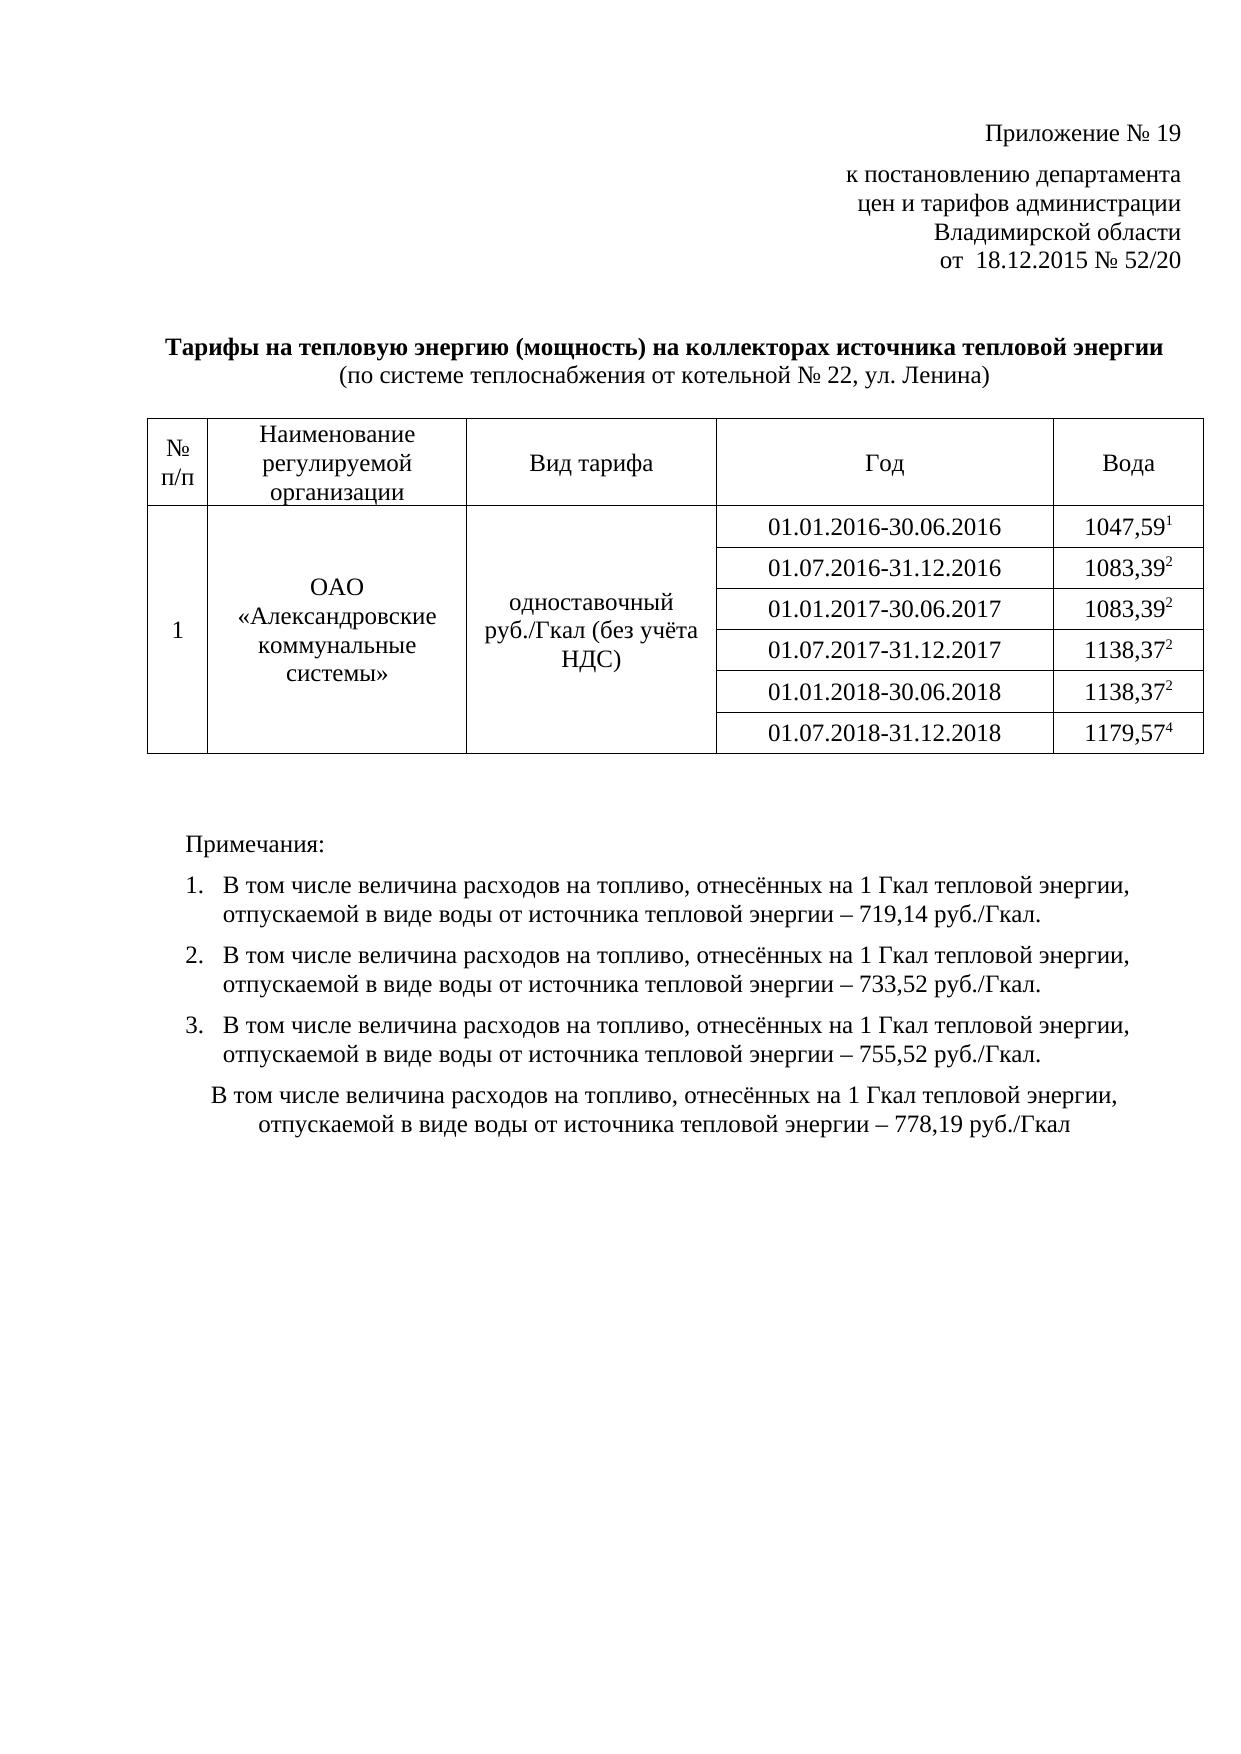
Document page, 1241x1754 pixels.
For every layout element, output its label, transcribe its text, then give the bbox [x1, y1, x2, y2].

list В том числе величина расходов на топливо, отнесённых на 1 Гкал тепловой энергии, отпускаемой в виде воды от источника тепловой энергии – 733,52 руб./Гкал. [185, 940, 1181, 998]
list В том числе величина расходов на топливо, отнесённых на 1 Гкал тепловой энергии, отпускаемой в виде воды от источника тепловой энергии – 755,52 руб./Гкал. [185, 1010, 1181, 1068]
table_cell 01.01.2018-30.06.2018 [717, 671, 1053, 712]
table_cell 1083,392 [1054, 589, 1203, 629]
text (по системе теплоснабжения от котельной № 22, ул. Ленина) [148, 361, 1181, 389]
table_cell одноставочный руб./Гкал (без учёта НДС) [467, 506, 716, 753]
table_cell 01.07.2018-31.12.2018 [717, 713, 1053, 753]
table_cell 01.01.2016-30.06.2016 [717, 506, 1053, 547]
table_header Год [717, 419, 1053, 505]
table_cell ОАО «Александровские коммунальные системы» [208, 506, 466, 753]
table_cell 1138,372 [1054, 671, 1203, 712]
text к постановлению департамента [148, 159, 1181, 188]
text Владимирской области [148, 217, 1181, 246]
table_cell 1179,574 [1054, 713, 1203, 753]
table_cell 1047,591 [1054, 506, 1203, 547]
table_cell 1138,372 [1054, 630, 1203, 670]
text Примечания: [148, 829, 1181, 858]
table_header № п/п [148, 419, 207, 505]
table_cell 01.01.2017-30.06.2017 [717, 589, 1053, 629]
text цен и тарифов администрации [148, 188, 1181, 217]
list В том числе величина расходов на топливо, отнесённых на 1 Гкал тепловой энергии, отпускаемой в виде воды от источника тепловой энергии – 719,14 руб./Гкал. [185, 870, 1181, 928]
table_cell 1083,392 [1054, 548, 1203, 588]
text от 18.12.2015 № 52/20 [148, 246, 1181, 274]
text Приложение № 19 [148, 118, 1181, 147]
table_cell 1 [148, 506, 207, 753]
table_cell 01.07.2016-31.12.2016 [717, 548, 1053, 588]
table_cell 01.07.2017-31.12.2017 [717, 630, 1053, 670]
table_header Вид тарифа [467, 419, 716, 505]
text Тарифы на тепловую энергию (мощность) на коллекторах источника тепловой энергии [148, 332, 1181, 361]
text В том числе величина расходов на топливо, отнесённых на 1 Гкал тепловой энергии, отпускаемой в виде воды от источника тепловой энергии – 778,19 руб./Гкал [148, 1080, 1181, 1138]
table_header Наименование регулируемой организации [208, 419, 466, 505]
table_header Вода [1054, 419, 1203, 505]
